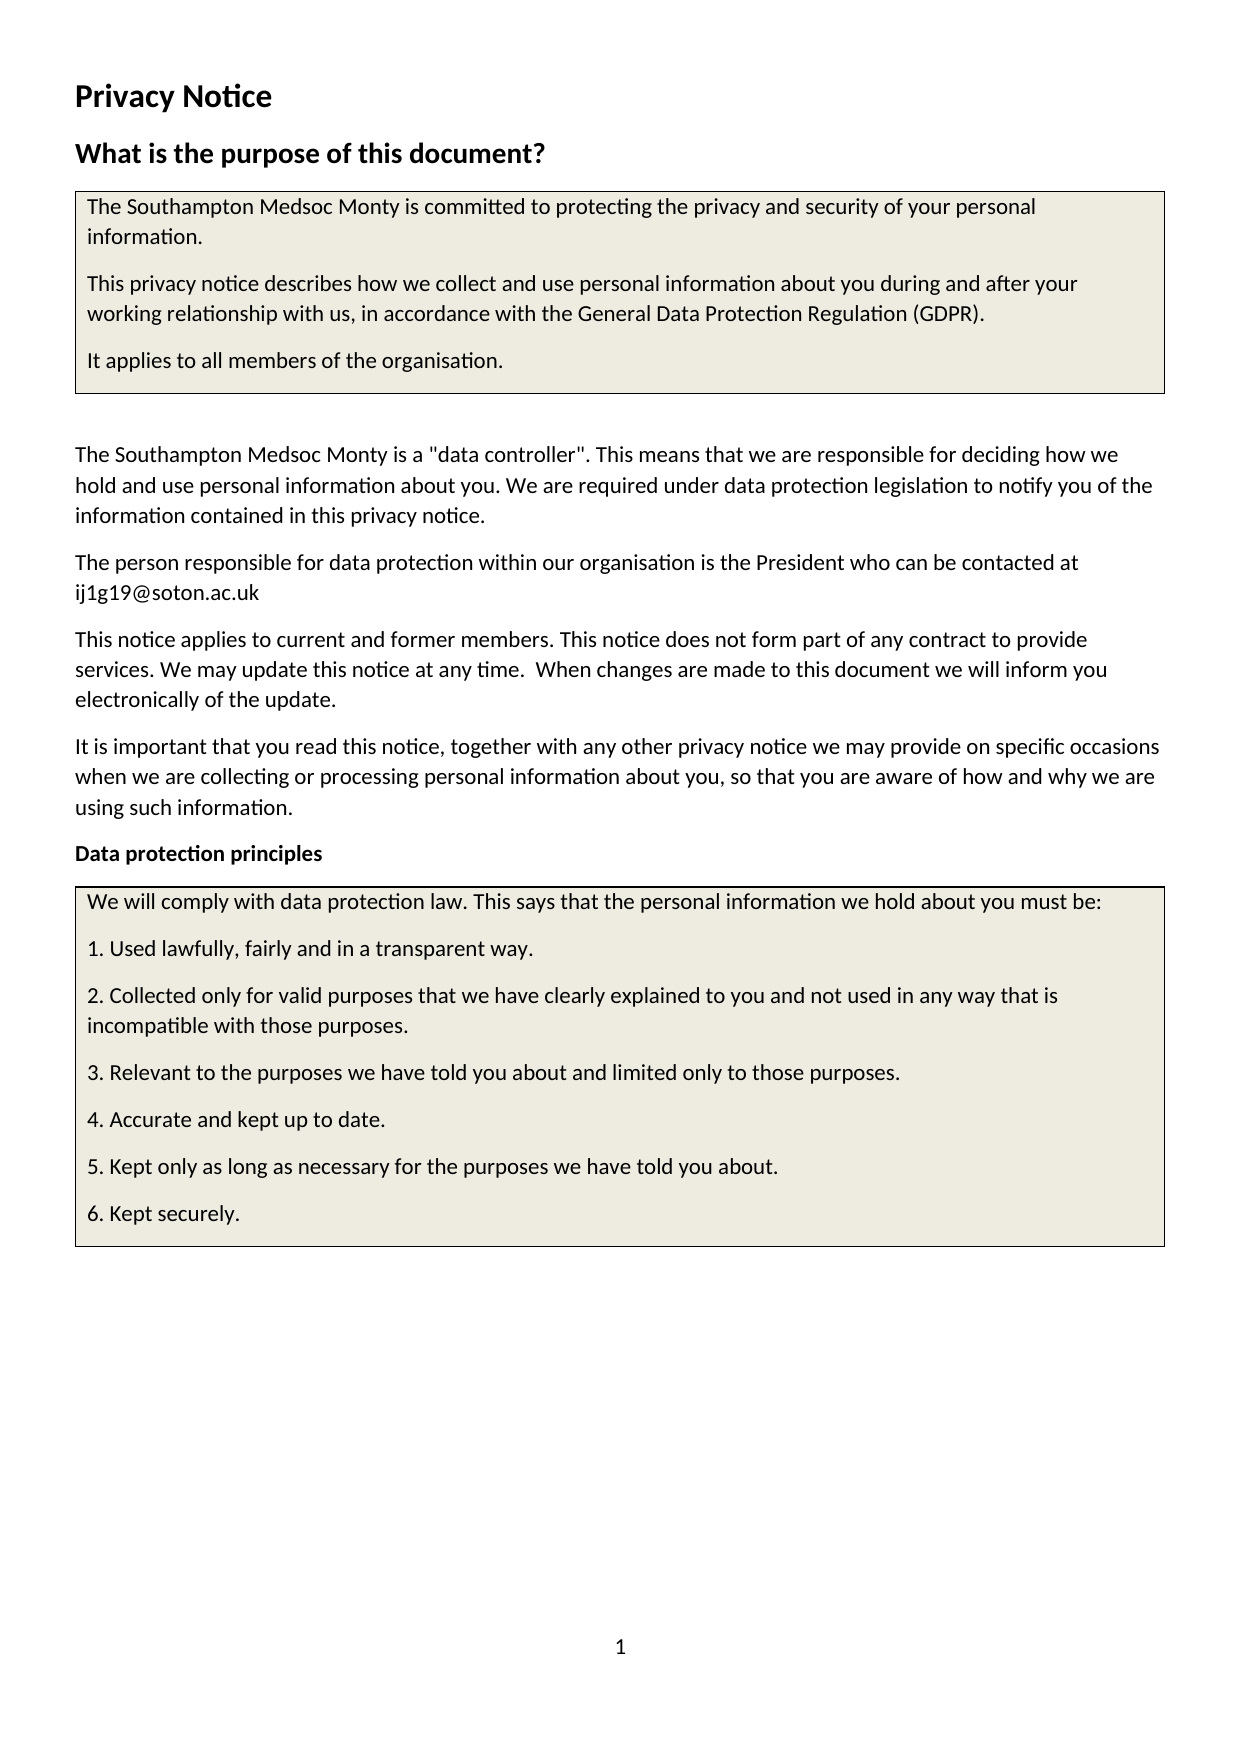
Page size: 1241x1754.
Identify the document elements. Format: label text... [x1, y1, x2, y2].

text It is important that you read this notice, together with any other privacy notice we may provide on specific occasions when we are collecting or processing personal information about you, so that you are aware of how and why we are using such information. [75, 732, 1165, 821]
text Data protection principles [75, 839, 1165, 868]
table_header We will comply with data protection law. This says that the personal information we hold about you must be: 1. Used lawfully, fairly and in a transparent way. 2. Collected only for valid purposes that we have clearly explained to you and not used in any way that is incompatible with those purposes. 3. Relevant to the purposes we have told you about and limited only to those purposes. 4. Accurate and kept up to date. 5. Kept only as long as necessary for the purposes we have told you about. 6. Kept securely. [76, 888, 1164, 1246]
text Privacy Notice [75, 75, 1165, 116]
text The person responsible for data protection within our organisation is the President who can be contacted at ij1g19@soton.ac.uk [75, 548, 1165, 606]
text The Southampton Medsoc Monty is a "data controller". This means that we are responsible for deciding how we hold and use personal information about you. We are required under data protection legislation to notify you of the information contained in this privacy notice. [75, 441, 1165, 529]
table_header The Southampton Medsoc Monty is committed to protecting the privacy and security of your personal information. This privacy notice describes how we collect and use personal information about you during and after your working relationship with us, in accordance with the General Data Protection Regulation (GDPR). It applies to all members of the organisation. [76, 192, 1164, 393]
text What is the purpose of this document? [75, 136, 1165, 171]
text This notice applies to current and former members. This notice does not form part of any contract to provide services. We may update this notice at any time. When changes are made to this document we will inform you electronically of the update. [75, 625, 1165, 713]
